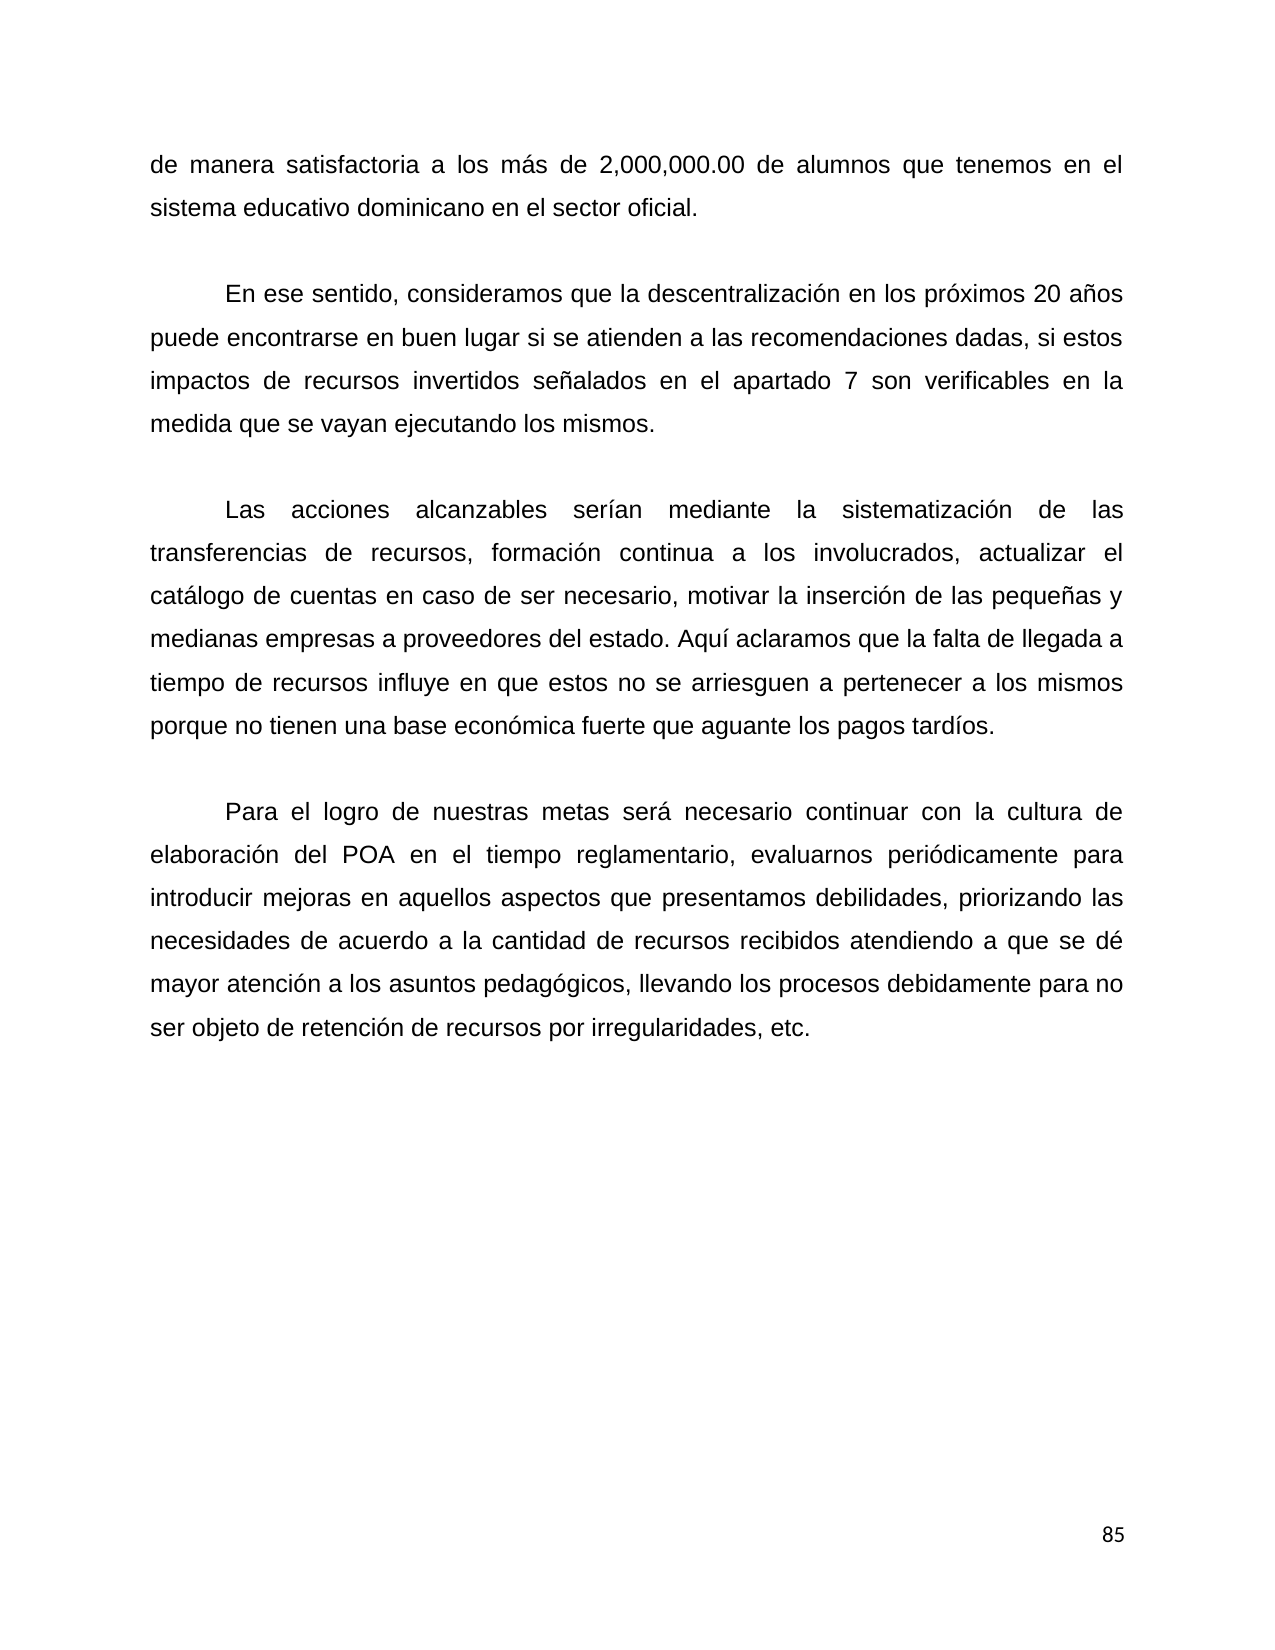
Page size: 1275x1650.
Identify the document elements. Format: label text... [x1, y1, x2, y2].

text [150, 150, 1125, 222]
text Para el logro de nuestras metas será necesario continuar con la cultura de elaboración del POA en el tiempo reglamentario, evaluarnos periódicamente para introducir mejoras en aquellos aspectos que presentamos debilidades, priorizando las necesidades de acuerdo a la cantidad de recursos recibidos atendiendo a que se dé mayor atención a los asuntos pedagógicos, llevando los procesos debidamente para no ser objeto de retención de recursos por irregularidades, etc. [150, 797, 1125, 1041]
text En ese sentido, consideramos que la descentralización en los próximos 20 años puede encontrarse en buen lugar si se atienden a las recomendaciones dadas, si estos impactos de recursos invertidos señalados en el apartado 7 son verificables en la medida que se vayan ejecutando los mismos. [150, 279, 1125, 437]
text Las acciones alcanzables serían mediante la sistematización de las transferencias de recursos, formación continua a los involucrados, actualizar el catálogo de cuentas en caso de ser necesario, motivar la inserción de las pequeñas y medianas empresas a proveedores del estado. Aquí aclaramos que la falta de llegada a tiempo de recursos influye en que estos no se arriesguen a pertenecer a los mismos porque no tienen una base económica fuerte que aguante los pagos tardíos. [150, 495, 1125, 739]
